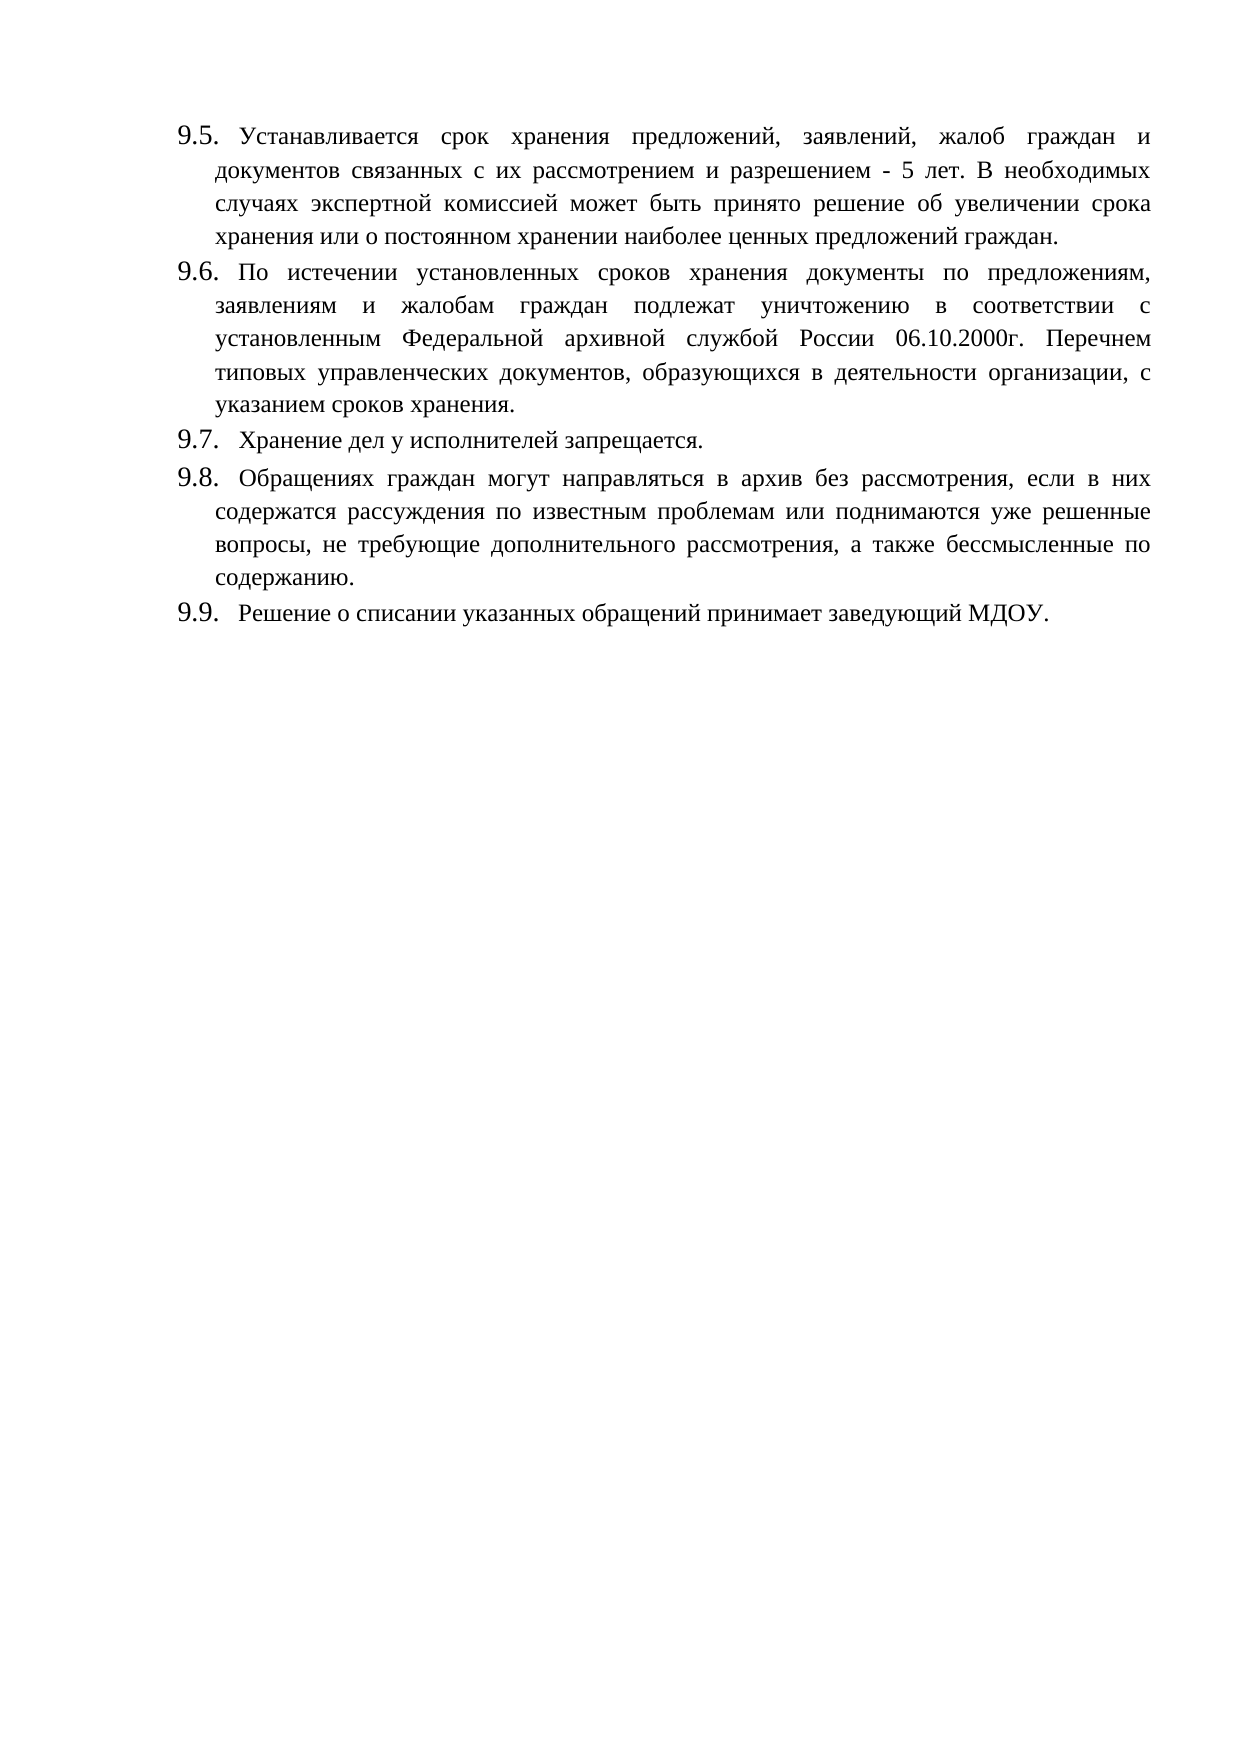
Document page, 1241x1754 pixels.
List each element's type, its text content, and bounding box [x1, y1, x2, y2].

list По истечении установленных сроков хранения документы по предложениям, заявлениям и жалобам граждан подлежат уничтожению в соответствии с установленным Федеральной архивной службой России 06.10.2000г. Перечнем типовых управленческих документов, образующихся в деятельности организации, с указанием сроков хранения. [177, 254, 1152, 418]
list Хранение дел у исполнителей запрещается. [177, 423, 1152, 455]
list Устанавливается срок хранения предложений, заявлений, жалоб граждан и документов связанных с их рассмотрением и разрешением - 5 лет. В необходимых случаях экспертной комиссией может быть принято решение об увеличении срока хранения или о постоянном хранении наиболее ценных предложений граждан. [177, 118, 1152, 249]
list Обращениях граждан могут направляться в архив без рассмотрения, если в них содержатся рассуждения по известным проблемам или поднимаются уже решенные вопросы, не требующие дополнительного рассмотрения, а также бессмысленные по содержанию. [177, 460, 1152, 591]
list Решение о списании указанных обращений принимает заведующий МДОУ. [177, 596, 1152, 628]
